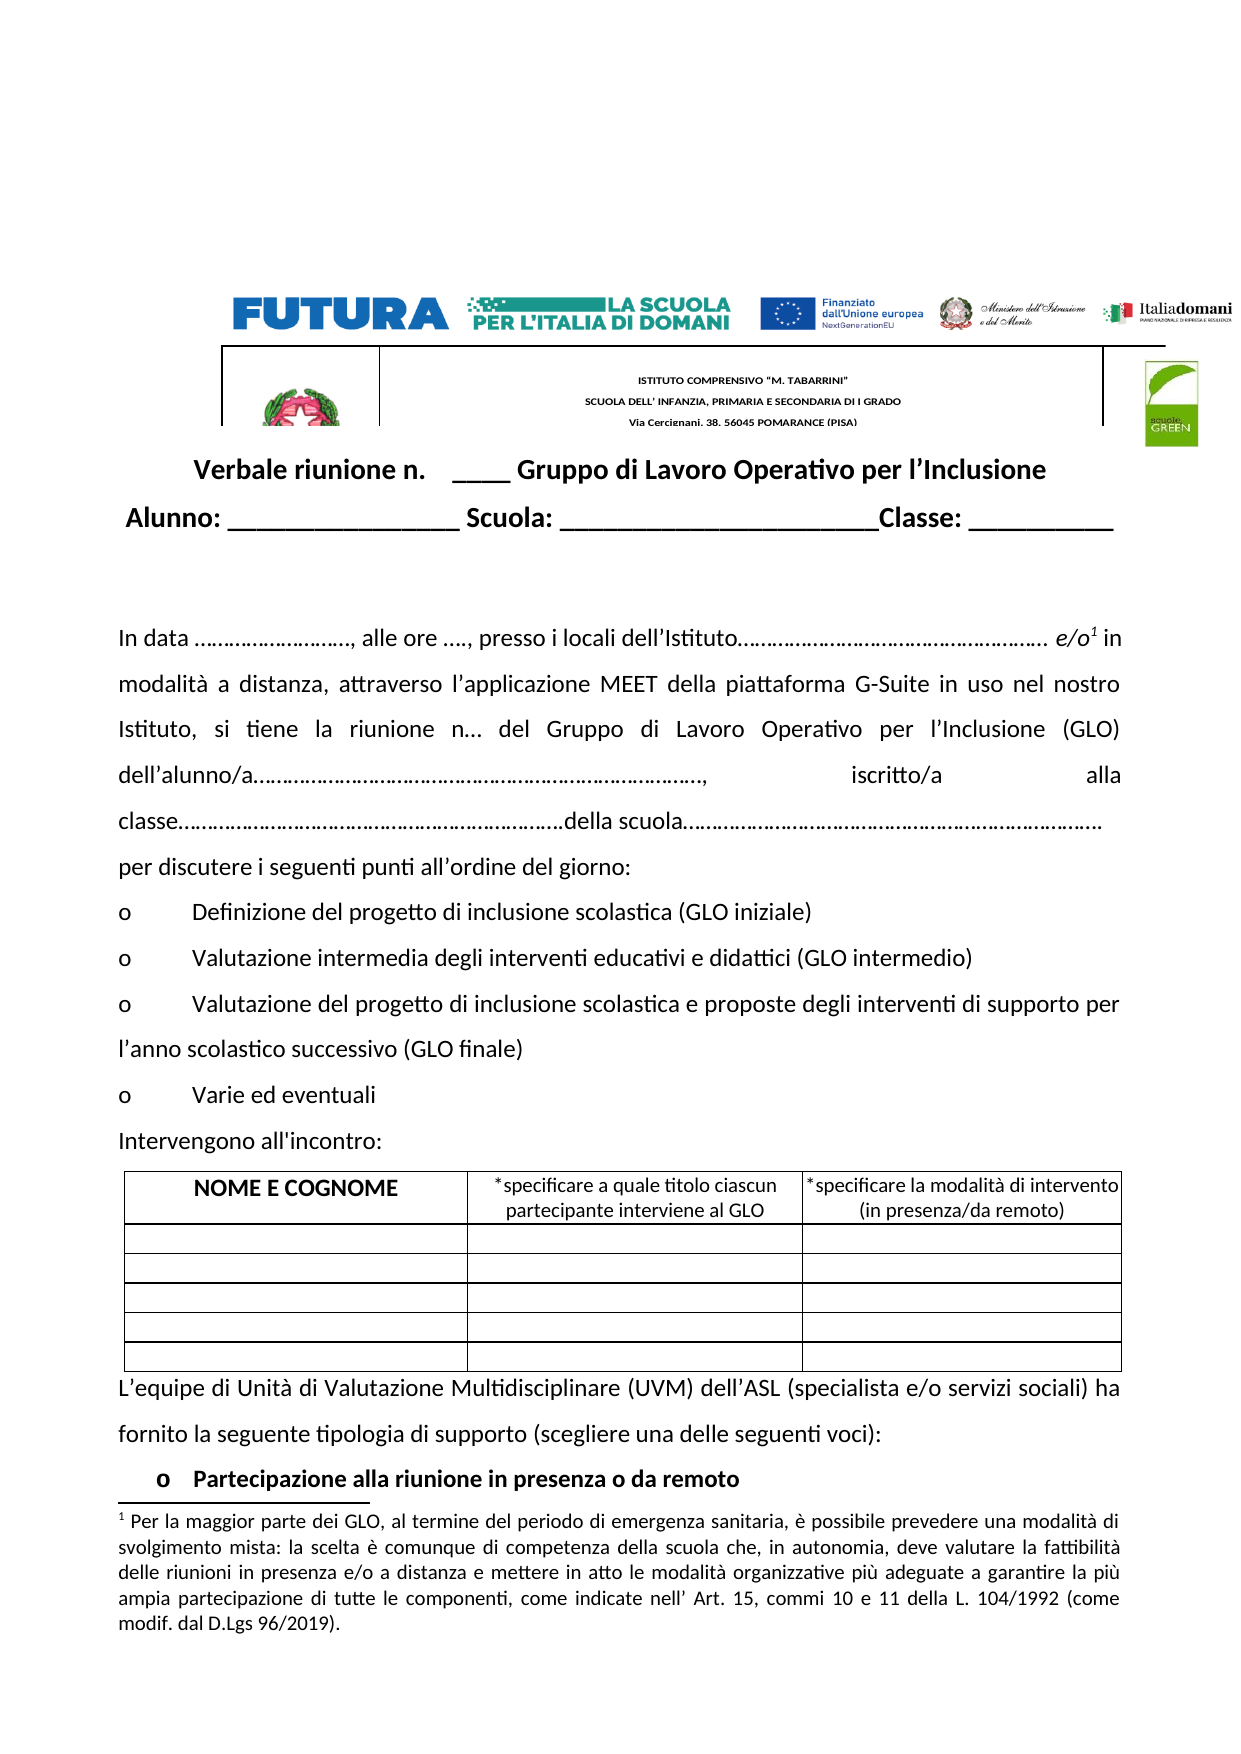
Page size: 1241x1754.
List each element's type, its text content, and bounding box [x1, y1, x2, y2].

table_cell [125, 1343, 467, 1371]
table_cell [125, 1225, 467, 1252]
text Alunno: ________________ Scuola: ______________________Classe: __________ [118, 499, 1122, 535]
table_cell [468, 1225, 802, 1252]
text In data ………………………, alle ore …., presso i locali dell’Istituto……………………………………………… e/o in modalità a distanza, attraverso l’applicazione MEET della piattaforma G-Suite in uso nel nostro Istituto, si tiene la riunione n… del Gruppo di Lavoro Operativo per l’Inclusione (GLO) dell’alunno/a……………………………………………………………………, iscritto/a alla classe………………………………………………………….della scuola………………………………………………………………. [118, 622, 1122, 835]
text o Definizione del progetto di inclusione scolastica (GLO iniziale) [118, 896, 1122, 927]
text Intervengono all'incontro: [118, 1125, 1122, 1156]
text Verbale riunione n. ____ Gruppo di Lavoro Operativo per l’Inclusione [118, 451, 1122, 486]
table_cell [468, 1343, 802, 1371]
text o Varie ed eventuali [118, 1079, 1122, 1110]
table_cell [468, 1313, 802, 1341]
table_cell [125, 1284, 467, 1312]
text per discutere i seguenti punti all’ordine del giorno: [118, 851, 1122, 881]
table_header *specificare la modalità di intervento (in presenza/da remoto) [803, 1172, 1121, 1223]
table_cell [803, 1313, 1121, 1341]
table_cell [803, 1225, 1121, 1252]
table_cell [803, 1343, 1121, 1371]
text o Valutazione intermedia degli interventi educativi e didattici (GLO intermedio) [118, 942, 1122, 973]
list Partecipazione alla riunione in presenza o da remoto [156, 1463, 1122, 1495]
table_cell [468, 1284, 802, 1312]
table_header *specificare a quale titolo ciascun partecipante interviene al GLO [468, 1172, 802, 1223]
text o Valutazione del progetto di inclusione scolastica e proposte degli interventi di supporto per l’anno scolastico successivo (GLO finale) [118, 988, 1122, 1064]
table_header NOME E COGNOME [125, 1172, 467, 1223]
table_cell [803, 1284, 1121, 1312]
table_cell [125, 1313, 467, 1341]
text L’equipe di Unità di Valutazione Multidisciplinare (UVM) dell’ASL (specialista e/o servizi sociali) ha fornito la seguente tipologia di supporto (scegliere una delle seguenti voci): [118, 1372, 1122, 1448]
table_cell [803, 1254, 1121, 1282]
table_cell [468, 1254, 802, 1282]
table_cell [125, 1254, 467, 1282]
